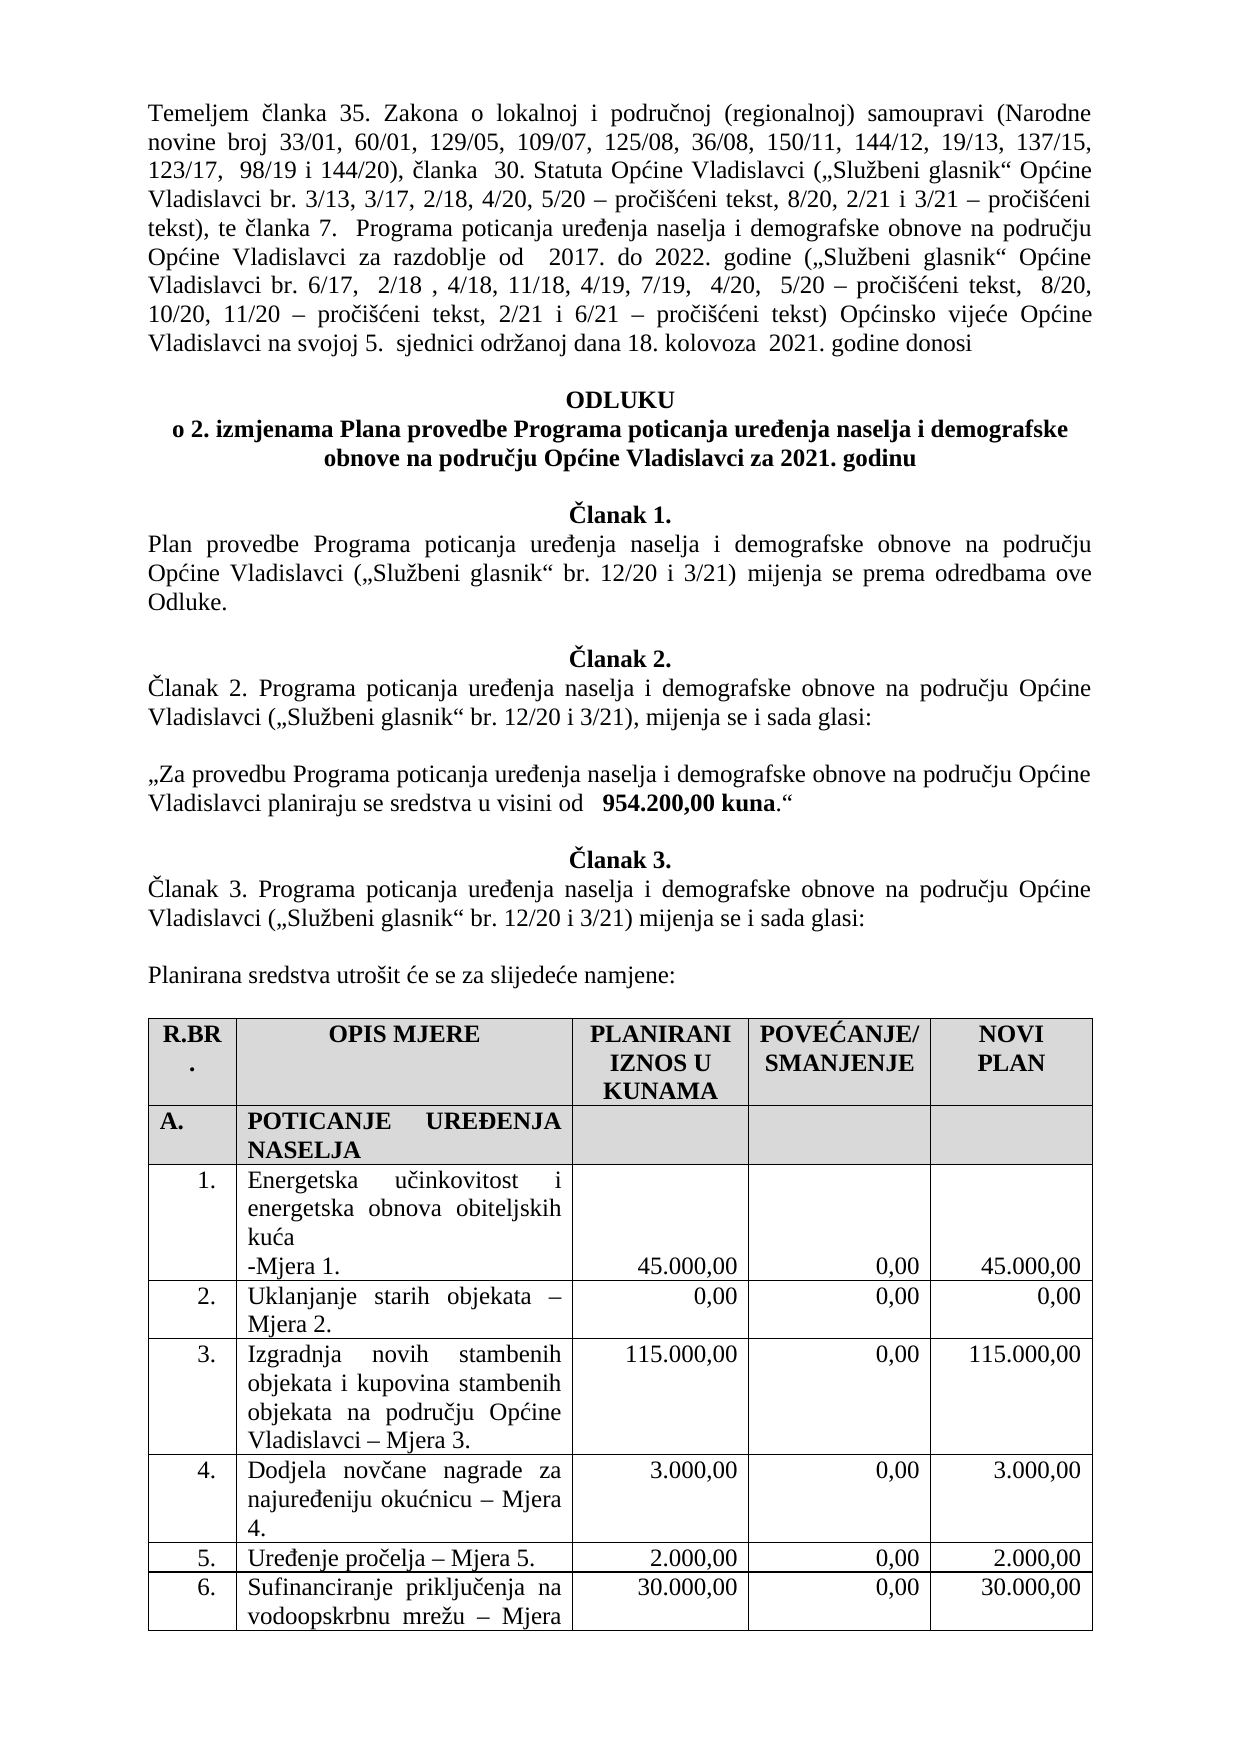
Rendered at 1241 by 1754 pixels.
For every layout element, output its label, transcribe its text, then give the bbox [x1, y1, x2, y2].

text Temeljem članka 35. Zakona o lokalnoj i područnoj (regionalnoj) samoupravi (Narodne novine broj 33/01, 60/01, 129/05, 109/07, 125/08, 36/08, 150/11, 144/12, 19/13, 137/15, 123/17, 98/19 i 144/20), članka 30. Statuta Općine Vladislavci („Službeni glasnik“ Općine Vladislavci br. 3/13, 3/17, 2/18, 4/20, 5/20 – pročišćeni tekst, 8/20, 2/21 i 3/21 – pročišćeni tekst), te članka 7. Programa poticanja uređenja naselja i demografske obnove na području Općine Vladislavci za razdoblje od 2017. do 2022. godine („Službeni glasnik“ Općine Vladislavci br. 6/17, 2/18 , 4/18, 11/18, 4/19, 7/19, 4/20, 5/20 – pročišćeni tekst, 8/20, 10/20, 11/20 – pročišćeni tekst, 2/21 i 6/21 – pročišćeni tekst) Općinsko vijeće Općine Vladislavci na svojoj 5. sjednici održanoj dana 18. kolovoza 2021. godine donosi [148, 98, 1092, 357]
table_cell [149, 1573, 236, 1630]
text Plan provedbe Programa poticanja uređenja naselja i demografske obnove na području Općine Vladislavci („Službeni glasnik“ br. 12/20 i 3/21) mijenja se prema odredbama ove Odluke. [148, 529, 1092, 615]
table_cell 30.000,00 [931, 1573, 1092, 1630]
text Članak 1. [148, 500, 1092, 529]
table_cell Uklanjanje starih objekata – Mjera 2. [237, 1281, 572, 1338]
table_cell [149, 1165, 236, 1280]
table_header NOVI PLAN [931, 1019, 1092, 1105]
table_cell [749, 1106, 930, 1164]
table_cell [237, 1573, 572, 1630]
table_cell 0,00 [573, 1281, 748, 1338]
table_cell Energetska učinkovitost i energetska obnova obiteljskih kuća -Mjera 1. [237, 1165, 572, 1280]
table_header POVEĆANJE/ SMANJENJE [749, 1019, 930, 1105]
table_header PLANIRANI IZNOS U KUNAMA [573, 1019, 748, 1105]
text „Za provedbu Programa poticanja uređenja naselja i demografske obnove na području Općine Vladislavci planiraju se sredstva u visini od 954.200,00 kuna.“ [148, 759, 1092, 817]
table_header OPIS MJERE [237, 1019, 572, 1105]
table_cell [573, 1106, 748, 1164]
table_cell [149, 1455, 236, 1542]
text o 2. izmjenama Plana provedbe Programa poticanja uređenja naselja i demografske obnove na području Općine Vladislavci za 2021. godinu [148, 414, 1092, 472]
table_cell 0,00 [749, 1339, 930, 1454]
table_header R.BR. [149, 1019, 236, 1105]
table_cell Izgradnja novih stambenih objekata i kupovina stambenih objekata na području Općine Vladislavci – Mjera 3. [237, 1339, 572, 1454]
table_cell Uređenje pročelja – Mjera 5. [237, 1543, 572, 1571]
table_cell 45.000,00 [931, 1165, 1092, 1280]
table_cell 0,00 [749, 1543, 930, 1571]
table_cell [149, 1281, 236, 1338]
text Članak 2. Programa poticanja uređenja naselja i demografske obnove na području Općine Vladislavci („Službeni glasnik“ br. 12/20 i 3/21), mijenja se i sada glasi: [148, 673, 1092, 730]
table_cell POTICANJE UREĐENJA NASELJA [237, 1106, 572, 1164]
text Članak 2. [148, 644, 1092, 673]
table_cell 3.000,00 [931, 1455, 1092, 1542]
table_cell 2.000,00 [931, 1543, 1092, 1571]
table_cell 115.000,00 [931, 1339, 1092, 1454]
table_cell 0,00 [749, 1455, 930, 1542]
text ODLUKU [148, 385, 1092, 414]
table_cell 30.000,00 [573, 1573, 748, 1630]
table_cell A. [149, 1106, 236, 1164]
table_cell 0,00 [749, 1281, 930, 1338]
table_cell Dodjela novčane nagrade za najuređeniju okućnicu – Mjera 4. [237, 1455, 572, 1542]
text Planirana sredstva utrošit će se za slijedeće namjene: [148, 960, 1092, 989]
table_cell 3.000,00 [573, 1455, 748, 1542]
table_cell [149, 1543, 236, 1571]
table_cell 0,00 [749, 1165, 930, 1280]
table_cell 0,00 [749, 1573, 930, 1630]
table_cell [931, 1106, 1092, 1164]
table_cell 45.000,00 [573, 1165, 748, 1280]
table_cell [149, 1339, 236, 1454]
text Članak 3. Programa poticanja uređenja naselja i demografske obnove na području Općine Vladislavci („Službeni glasnik“ br. 12/20 i 3/21) mijenja se i sada glasi: [148, 874, 1092, 932]
table_cell 0,00 [931, 1281, 1092, 1338]
text Članak 3. [148, 845, 1092, 874]
table_cell 115.000,00 [573, 1339, 748, 1454]
table_cell 2.000,00 [573, 1543, 748, 1571]
